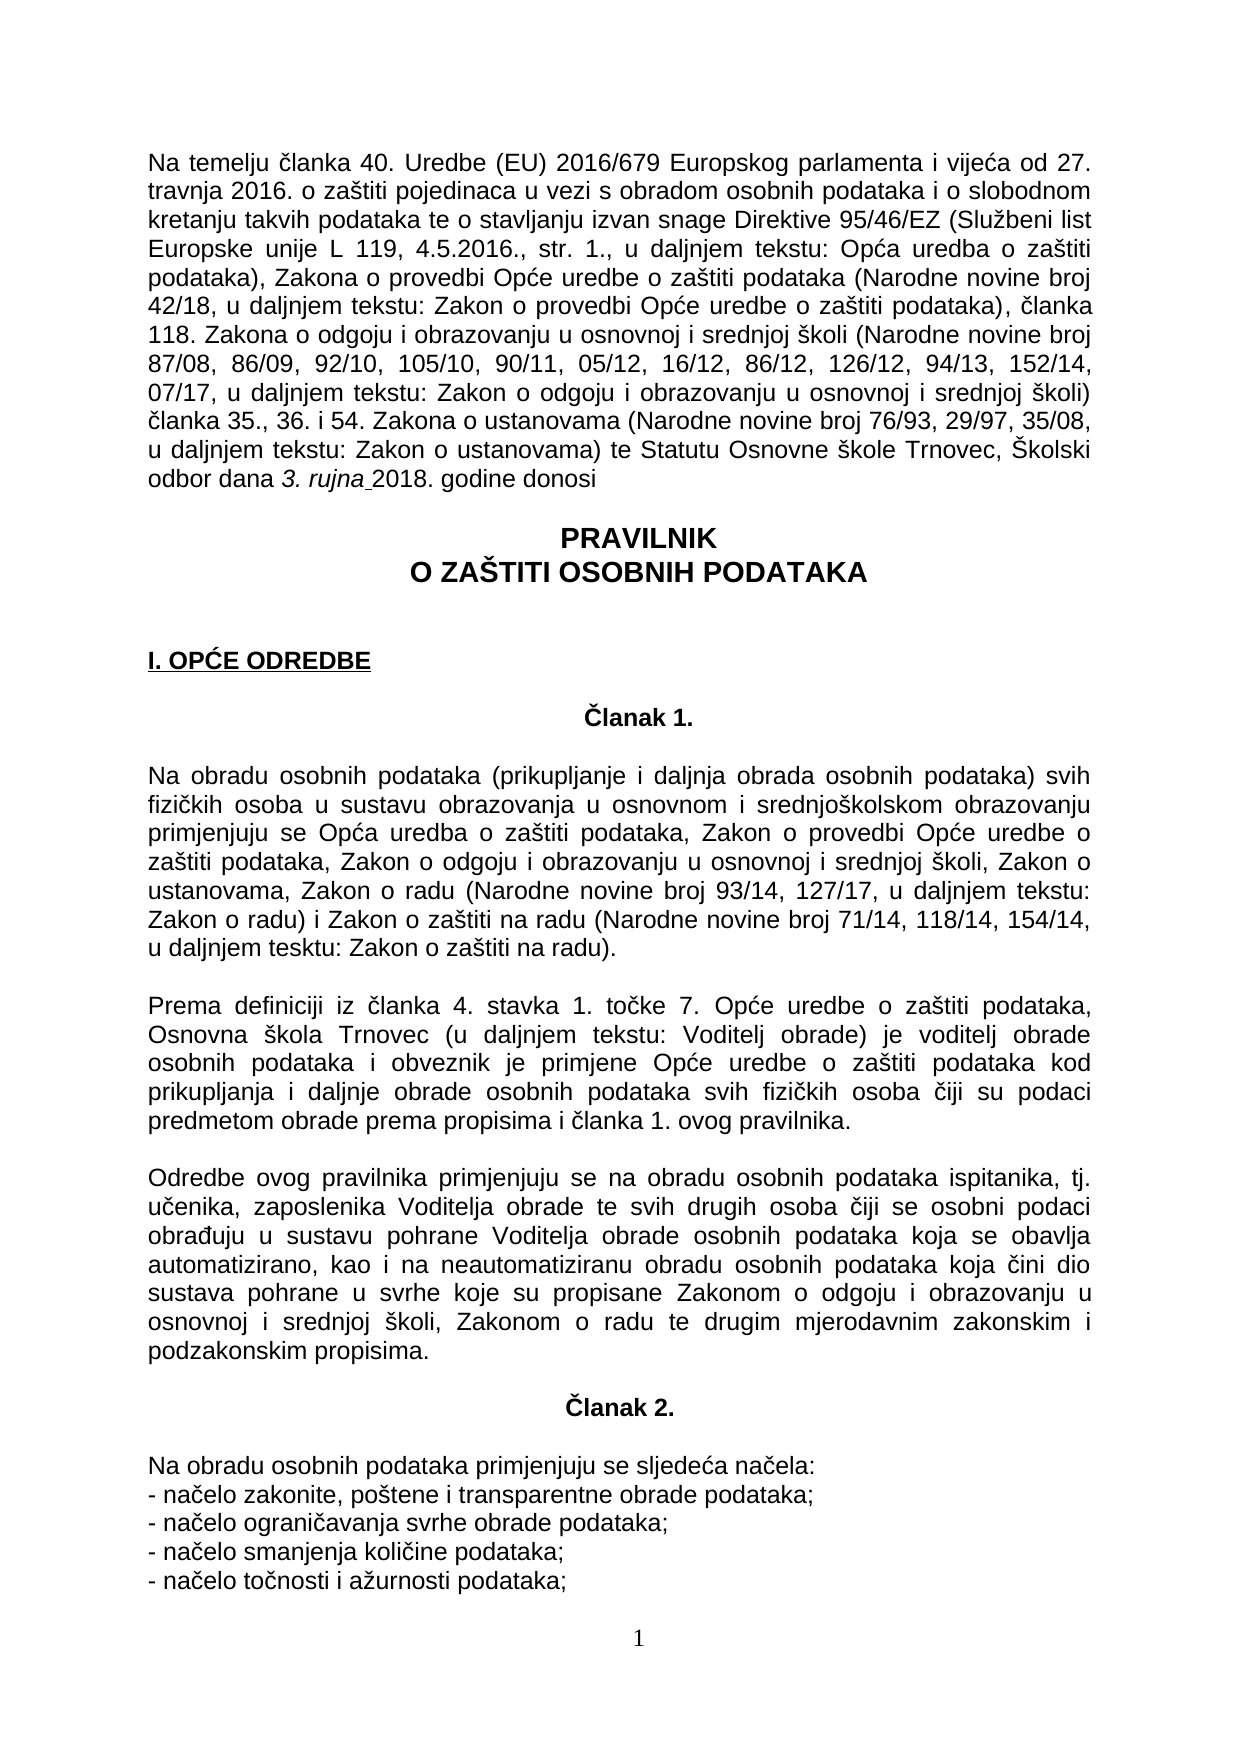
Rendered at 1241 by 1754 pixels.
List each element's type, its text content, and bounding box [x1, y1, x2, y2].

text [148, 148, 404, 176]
text - načelo točnosti i ažurnosti podataka; [148, 1566, 1093, 1595]
text Na obradu osobnih podataka (prikupljanje i daljnja obrada osobnih podataka) svih fizičkih osoba u sustavu obrazovanja u osnovnom i srednjoškolskom obrazovanju primjenjuju se Opća uredba o zaštiti podataka, Zakon o provedbi Opće uredbe o zaštiti podataka, Zakon o odgoju i obrazovanju u osnovnoj i srednjoj školi, Zakon o ustanovama, Zakon o radu (Narodne novine broj 93/14, 127/17, u daljnjem tekstu: Zakon o radu) i Zakon o zaštiti na radu (Narodne novine broj 71/14, 118/14, 154/14, u daljnjem tesktu: Zakon o zaštiti na radu). [148, 761, 1093, 962]
text PRAVILNIK [185, 521, 1093, 555]
text Odredbe ovog pravilnika primjenjuju se na obradu osobnih podataka ispitanika, tj. učenika, zaposlenika Voditelja obrade te svih drugih osoba čiji se osobni podaci obrađuju u sustavu pohrane Voditelja obrade osobnih podataka koja se obavlja automatizirano, kao i na neautomatiziranu obradu osobnih podataka koja čini dio sustava pohrane u svrhe koje su propisane Zakonom o odgoju i obrazovanju u osnovnoj i srednjoj školi, Zakonom o radu te drugim mjerodavnim zakonskim i podzakonskim propisima. [148, 1163, 1093, 1365]
text - načelo ograničavanja svrhe obrade podataka; [148, 1508, 1093, 1537]
text O ZAŠTITI OSOBNIH PODATAKA [185, 555, 1093, 588]
text Na temelju članka 40. Uredbe (EU) 2016/679 Europskog parlamenta i vijeća od 27. travnja 2016. o zaštiti pojedinaca u vezi s obradom osobnih podataka i o slobodnom kretanju takvih podataka te o stavljanju izvan snage Direktive 95/46/EZ (Službeni list Europske unije L 119, 4.5.2016., str. 1., u daljnjem tekstu: Opća uredba o zaštiti podataka), Zakona o provedbi Opće uredbe o zaštiti podataka (Narodne novine broj 42/18, u daljnjem tekstu: Zakon o provedbi Opće uredbe o zaštiti podataka), članka 118. Zakona o odgoju i obrazovanju u osnovnoj i srednjoj školi (Narodne novine broj 87/08, 86/09, 92/10, 105/10, 90/11, 05/12, 16/12, 86/12, 126/12, 94/13, 152/14, 07/17, u daljnjem tekstu: Zakon o odgoju i obrazovanju u osnovnoj i srednjoj školi) članka 35., 36. i 54. Zakona o ustanovama (Narodne novine broj 76/93, 29/97, 35/08, u daljnjem tekstu: Zakon o ustanovama) te Statutu Osnovne škole Trnovec, Školski odbor dana 3. rujna 2018. godine donosi [148, 263, 1093, 493]
text Članak 1. [185, 703, 1093, 732]
text I. OPĆE ODREDBE [148, 646, 1093, 675]
text Članak 2. [148, 1393, 1093, 1422]
text - načelo smanjenja količine podataka; [148, 1537, 1093, 1566]
text Na obradu osobnih podataka primjenjuju se sljedeća načela: [148, 1451, 1093, 1480]
text - načelo zakonite, poštene i transparentne obrade podataka; [148, 1480, 1093, 1508]
text Prema definiciji iz članka 4. stavka 1. točke 7. Opće uredbe o zaštiti podataka, Osnovna škola Trnovec (u daljnjem tekstu: Voditelj obrade) je voditelj obrade osobnih podataka i obveznik je primjene Opće uredbe o zaštiti podataka kod prikupljanja i daljnje obrade osobnih podataka svih fizičkih osoba čiji su podaci predmetom obrade prema propisima i članka 1. ovog pravilnika. [148, 991, 1093, 1135]
